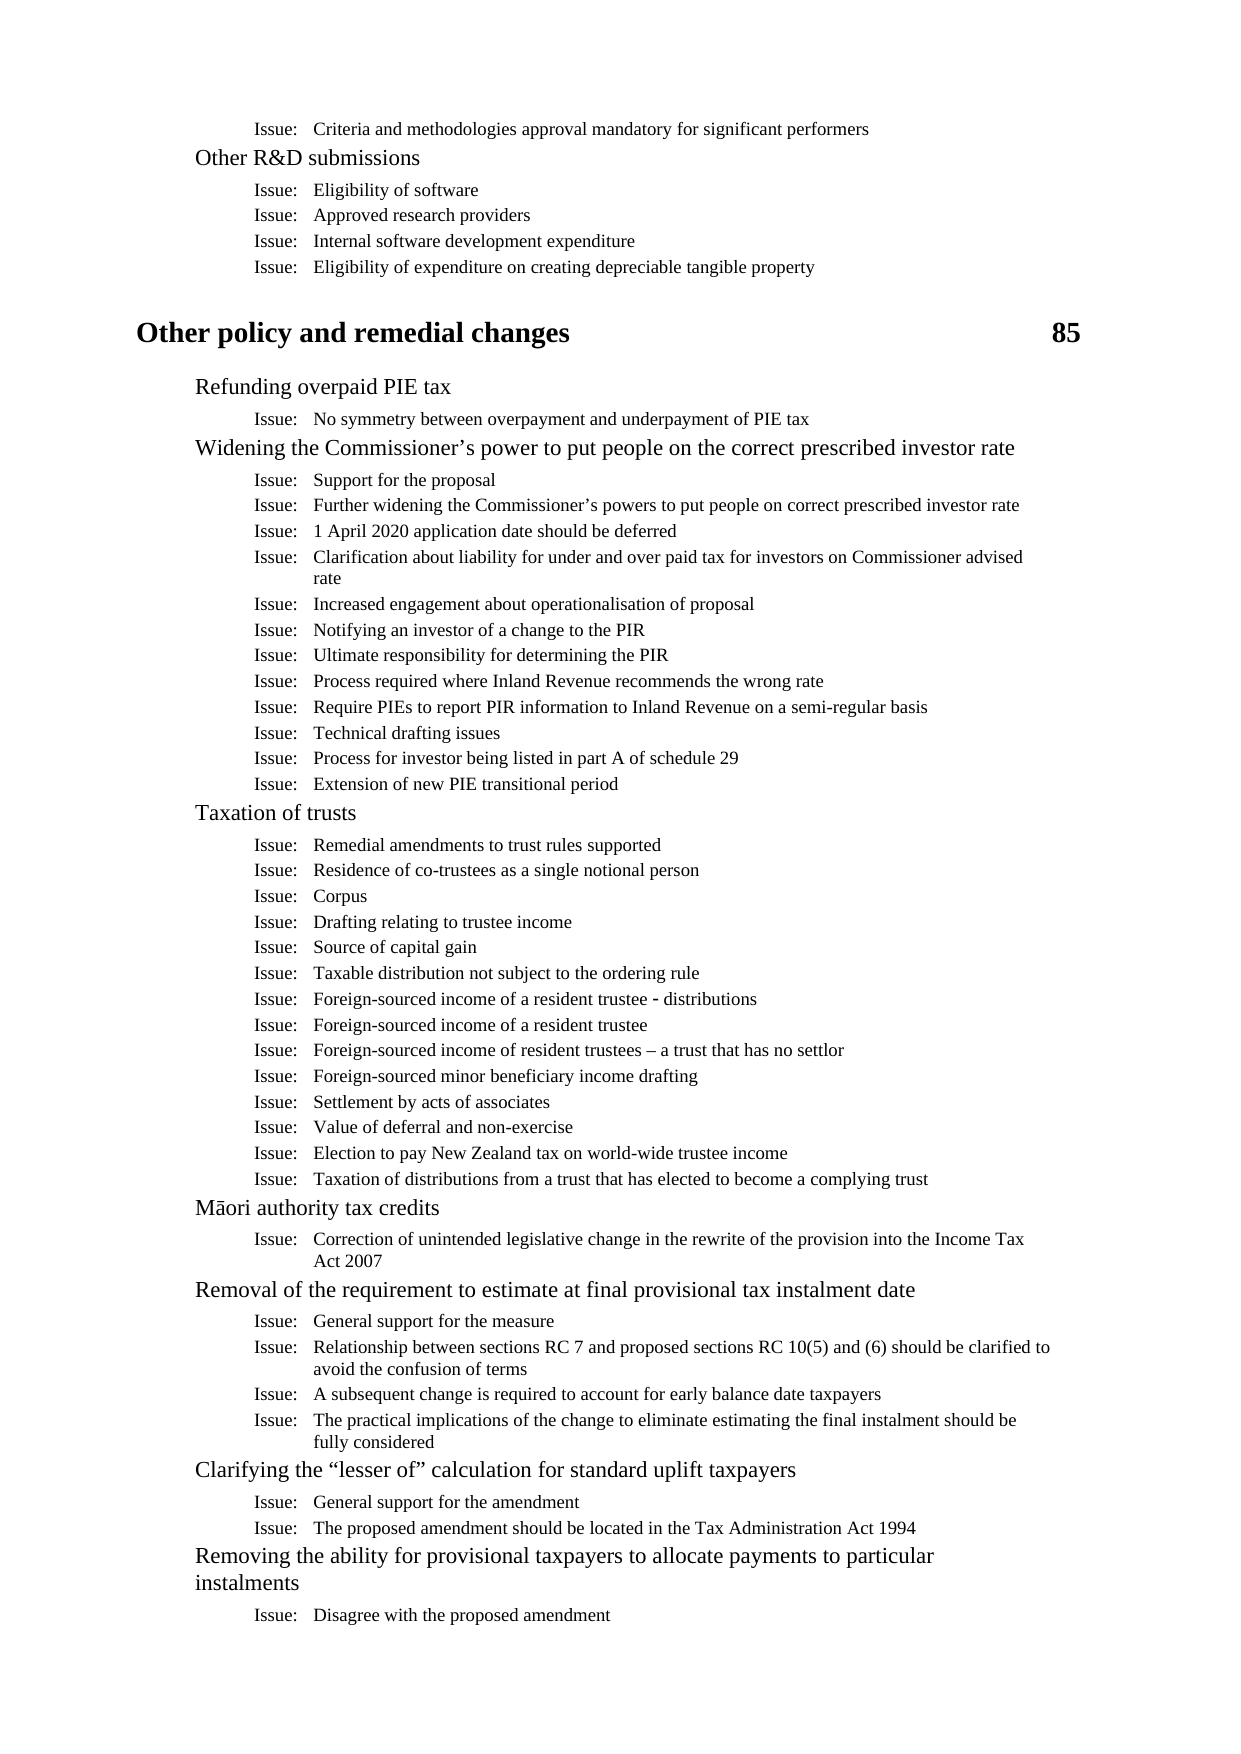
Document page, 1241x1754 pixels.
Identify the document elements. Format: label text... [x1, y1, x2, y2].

text Māori authority tax credits 112 [195, 1194, 1022, 1220]
text Issue: A subsequent change is required to account for early balance date taxpayers 114 [254, 1383, 1051, 1405]
text Issue: Source of capital gain 101 [254, 936, 1051, 958]
text Clarifying the “lesser of” calculation for standard uplift taxpayers 116 [195, 1456, 1022, 1483]
text Issue: Process for investor being listed in part A of schedule 29 95 [254, 747, 1051, 769]
text Removing the ability for provisional taxpayers to allocate payments to particular instalments 117 [195, 1542, 1022, 1595]
text Issue: Require PIEs to report PIR information to Inland Revenue on a semi-regular basis 93 [254, 696, 1051, 717]
text Issue: Approved research providers 82 [254, 204, 1051, 226]
text Issue: Increased engagement about operationalisation of proposal 91 [254, 593, 1051, 614]
text Issue: Drafting relating to trustee income 101 [254, 911, 1051, 932]
text Issue: Notifying an investor of a change to the PIR 92 [254, 619, 1051, 640]
text Issue: Clarification about liability for under and over paid tax for investors on Commissioner advised rate 91 [254, 546, 1051, 589]
text Taxation of trusts 97 [195, 799, 1022, 825]
text Issue: Ultimate responsibility for determining the PIR 92 [254, 644, 1051, 666]
text Issue: Correction of unintended legislative change in the rewrite of the provision into the Income Tax Act 2007 112 [254, 1228, 1051, 1271]
text Issue: Eligibility of expenditure on creating depreciable tangible property 83 [254, 256, 1051, 277]
text Issue: Value of deferral and non-exercise 107 [254, 1116, 1051, 1138]
text Issue: Technical drafting issues 94 [254, 722, 1051, 743]
text Issue: Internal software development expenditure 83 [254, 230, 1051, 252]
text Other policy and remedial changes 85 [136, 315, 1096, 348]
text Issue: Election to pay New Zealand tax on world-wide trustee income 108 [254, 1142, 1051, 1164]
text Issue: Criteria and methodologies approval mandatory for significant performers 78 [254, 118, 1051, 140]
text Issue: Foreign-sourced income of a resident trustee 103 [254, 1013, 1051, 1035]
text Issue: Corpus 100 [254, 885, 1051, 906]
text Issue: No symmetry between overpayment and underpayment of PIE tax 87 [254, 408, 1051, 429]
text Issue: Relationship between sections RC 7 and proposed sections RC 10(5) and (6) should be clarified to avoid the confusion of terms 113 [254, 1336, 1051, 1379]
text Issue: Foreign-sourced income of resident trustees – a trust that has no settlor 104 [254, 1039, 1051, 1061]
text Issue: Settlement by acts of associates 106 [254, 1091, 1051, 1112]
text Issue: General support for the measure 113 [254, 1310, 1051, 1332]
text Issue: Foreign-sourced income of a resident trustee distributions 103 [254, 988, 1051, 1009]
text Issue: Support for the proposal 89 [254, 468, 1051, 490]
text Issue: General support for the amendment 116 [254, 1491, 1051, 1513]
text Issue: Extension of new PIE transitional period 95 [254, 773, 1051, 794]
text Issue: The practical implications of the change to eliminate estimating the final instalment should be fully considered 114 [254, 1409, 1051, 1452]
text Widening the Commissioner’s power to put people on the correct prescribed investor rate 89 [195, 434, 1022, 460]
text Refunding overpaid PIE tax 87 [195, 373, 1022, 400]
text Issue: Further widening the Commissioner’s powers to put people on correct prescribed investor rate 89 [254, 494, 1051, 516]
text Removal of the requirement to estimate at final provisional tax instalment date 113 [195, 1276, 1022, 1302]
text Other R&D submissions 81 [195, 144, 1022, 170]
text Issue: Disagree with the proposed amendment 117 [254, 1603, 1051, 1625]
text Issue: Remedial amendments to trust rules supported 97 [254, 833, 1051, 855]
text Issue: Taxable distribution not subject to the ordering rule 102 [254, 962, 1051, 984]
text Issue: Eligibility of software 81 [254, 178, 1051, 200]
text Issue: Taxation of distributions from a trust that has elected to become a complying trust 109 [254, 1168, 1051, 1189]
text Issue: Foreign-sourced minor beneficiary income drafting 105 [254, 1065, 1051, 1087]
text Issue: 1 April 2020 application date should be deferred 90 [254, 520, 1051, 541]
text Issue: The proposed amendment should be located in the Tax Administration Act 1994 116 [254, 1517, 1051, 1538]
text Issue: Residence of co-trustees as a single notional person 97 [254, 859, 1051, 881]
text Issue: Process required where Inland Revenue recommends the wrong rate 93 [254, 670, 1051, 692]
